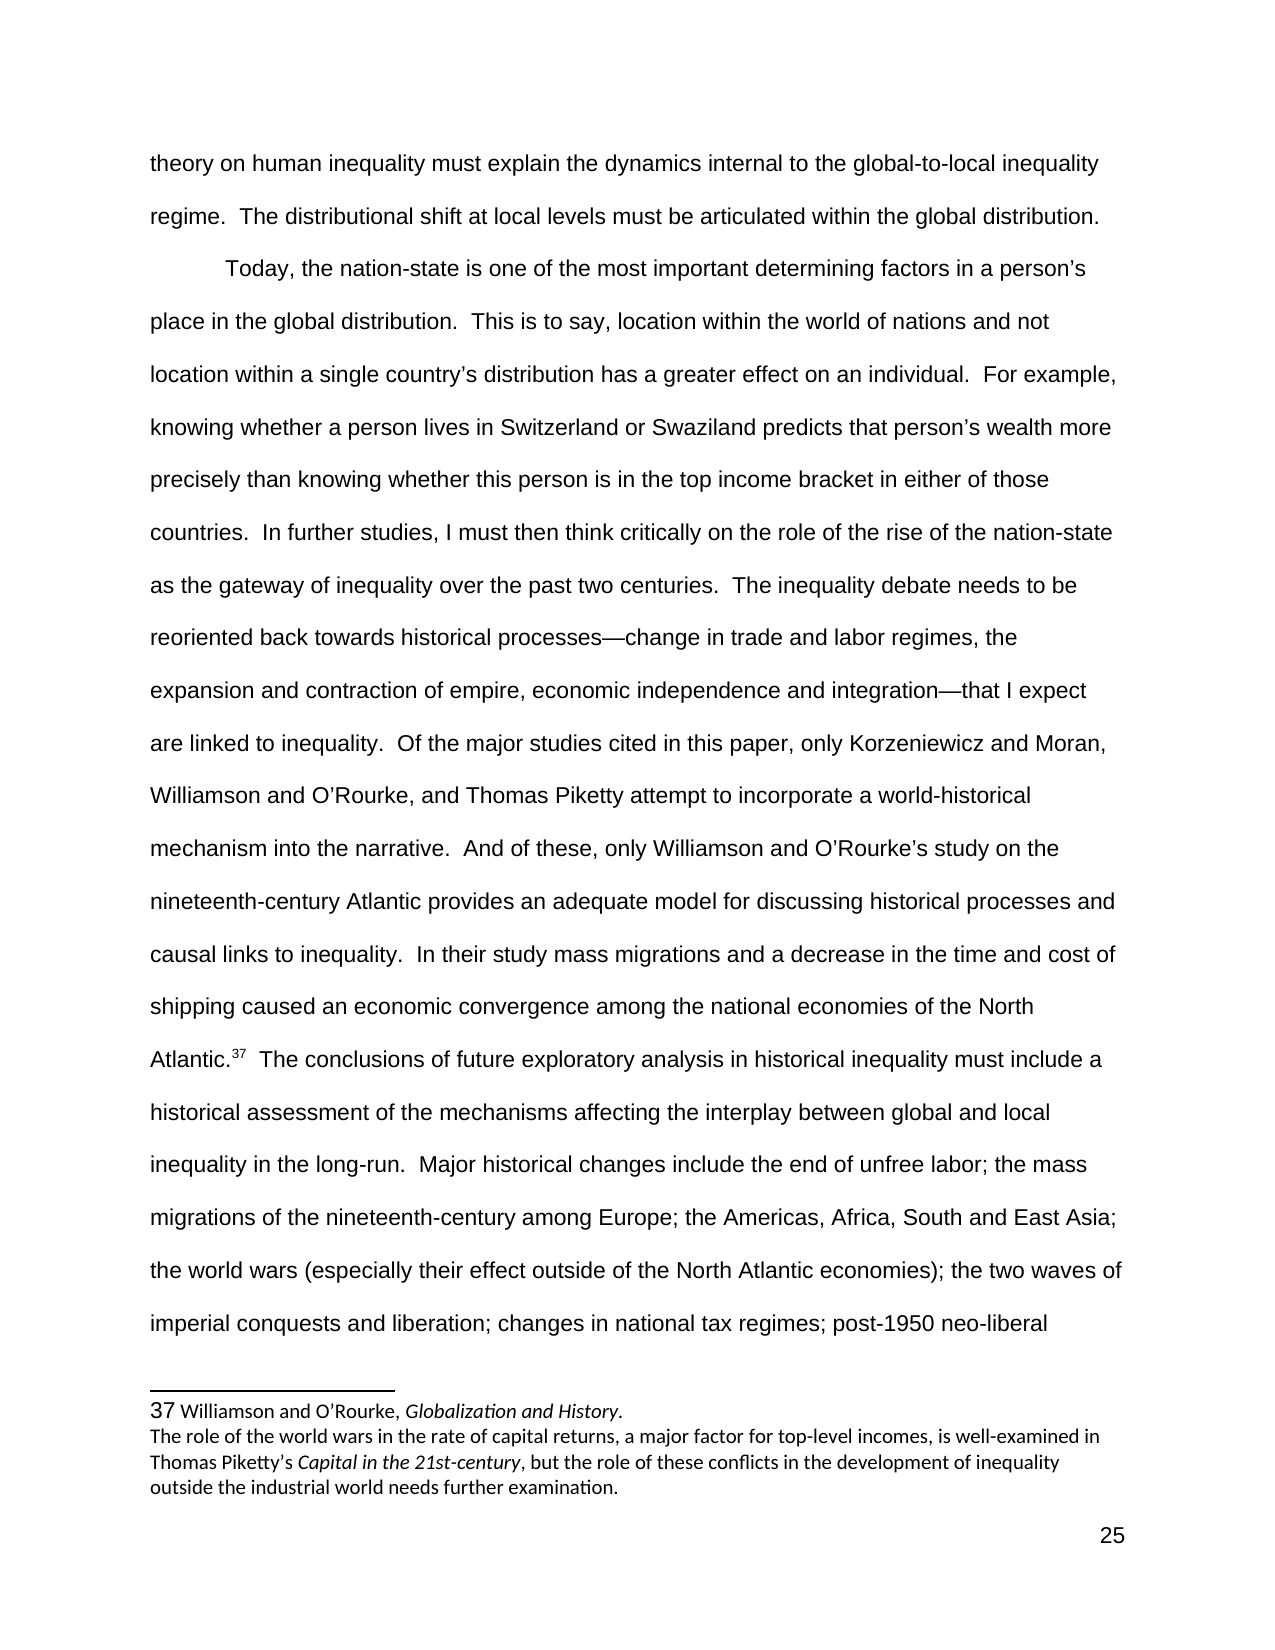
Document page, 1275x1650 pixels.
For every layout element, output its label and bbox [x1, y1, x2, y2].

text [150, 255, 1125, 1336]
text [150, 150, 1125, 229]
